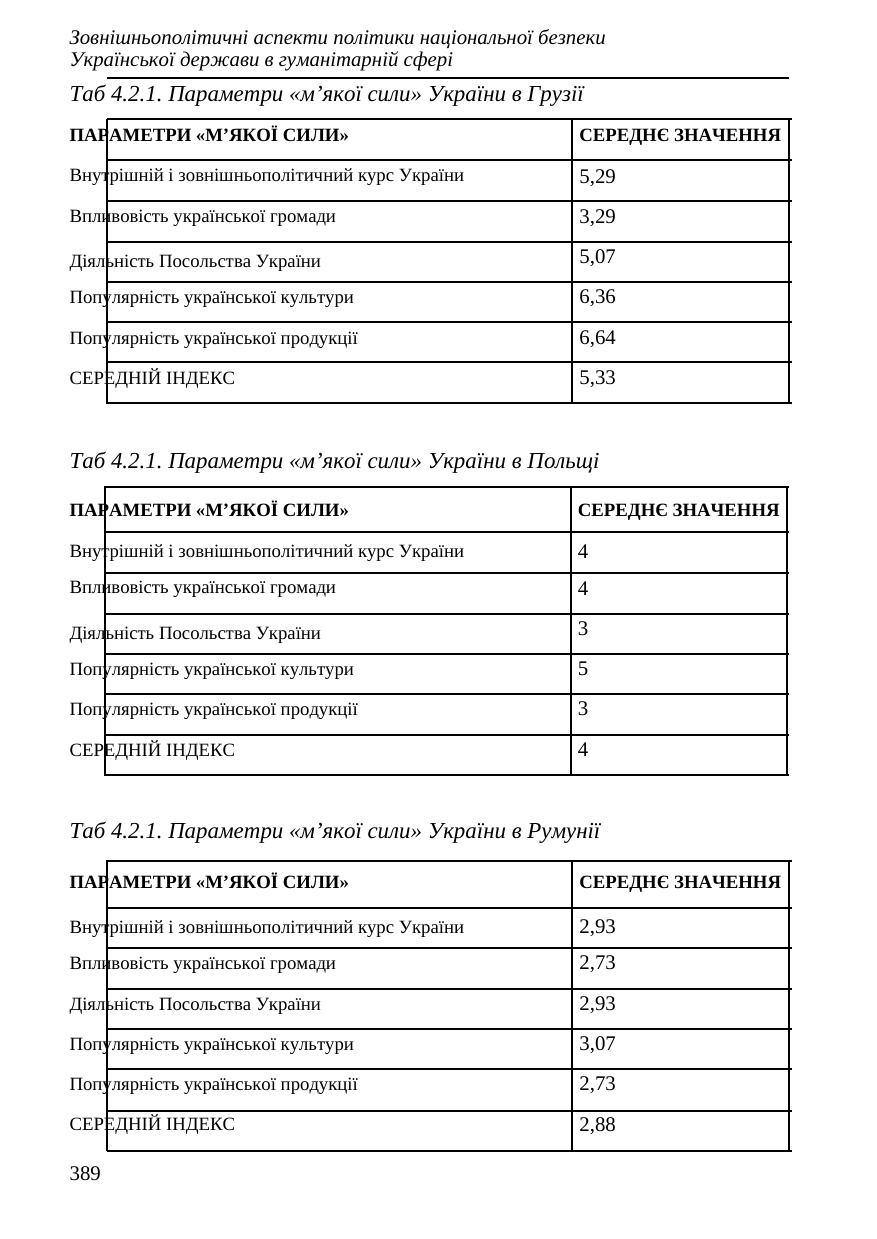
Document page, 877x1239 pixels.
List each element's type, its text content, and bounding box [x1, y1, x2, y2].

text Популярність української культури [69, 272, 579, 312]
text 4 [578, 563, 862, 603]
text Діяльність Посольства України [69, 252, 579, 272]
text Діяльність Посольства України [69, 624, 578, 643]
text Впливовість української громади [69, 938, 579, 978]
text 2,73 [579, 938, 862, 978]
text 5 [578, 643, 862, 684]
text СЕРЕДНЄ ЗНАЧЕННЯ [578, 499, 862, 520]
text 3,07 [579, 1018, 862, 1058]
text Української держави в гуманітарній сфері [69, 48, 862, 71]
text Внутрішній і зовнішньополітичний курс України [69, 150, 579, 190]
text 6,64 [579, 312, 862, 352]
text ПАРАМЕТРИ «М’ЯКОЇ СИЛИ» [69, 499, 578, 520]
text 2,93 [579, 978, 862, 1018]
text СЕРЕДНІЙ ІНДЕКС [69, 1098, 579, 1139]
text 4 [578, 724, 862, 764]
text ПАРАМЕТРИ «М’ЯКОЇ СИЛИ» [69, 868, 579, 893]
text Впливовість української громади [69, 190, 579, 230]
text Популярність української продукції [69, 1058, 579, 1098]
text 2,93 [579, 915, 862, 938]
text Внутрішній і зовнішньополітичний курс України [69, 542, 578, 562]
text СЕРЕДНІЙ ІНДЕКС [69, 724, 578, 764]
text 3,29 [579, 191, 862, 232]
text Популярність української продукції [69, 684, 578, 724]
text ПАРАМЕТРИ «М’ЯКОЇ СИЛИ» [69, 109, 579, 150]
text Внутрішній і зовнішньополітичний курс України [69, 915, 579, 938]
text 5,07 [579, 232, 862, 272]
text 3 [578, 603, 862, 643]
text Популярність української культури [69, 1018, 579, 1058]
text Таб 4.2.1. Параметри «м’якої сили» України в Польщі [69, 437, 862, 477]
text 4 [578, 542, 862, 563]
text 2,88 [579, 1098, 862, 1140]
text 3 [578, 684, 862, 724]
text СЕРЕДНЄ ЗНАЧЕННЯ [579, 109, 862, 150]
text 389 [69, 1161, 579, 1186]
text Діяльність Посольства України [69, 978, 579, 1018]
text 2,73 [579, 1058, 862, 1098]
text Таб 4.2.1. Параметри «м’якої сили» України в Румунії [69, 808, 862, 846]
text Зовнішньополітичні аспекти політики національної безпеки [69, 29, 862, 48]
text Популярність української продукції [69, 312, 579, 352]
text 5,29 [579, 150, 862, 191]
text Таб 4.2.1. Параметри «м’якої сили» України в Грузії [69, 71, 862, 109]
text Популярність української культури [69, 643, 578, 684]
text Впливовість української громади [69, 562, 578, 602]
text СЕРЕДНІЙ ІНДЕКС [69, 352, 579, 392]
text 6,36 [579, 272, 862, 312]
text 5,33 [579, 352, 862, 392]
text СЕРЕДНЄ ЗНАЧЕННЯ [579, 868, 862, 893]
